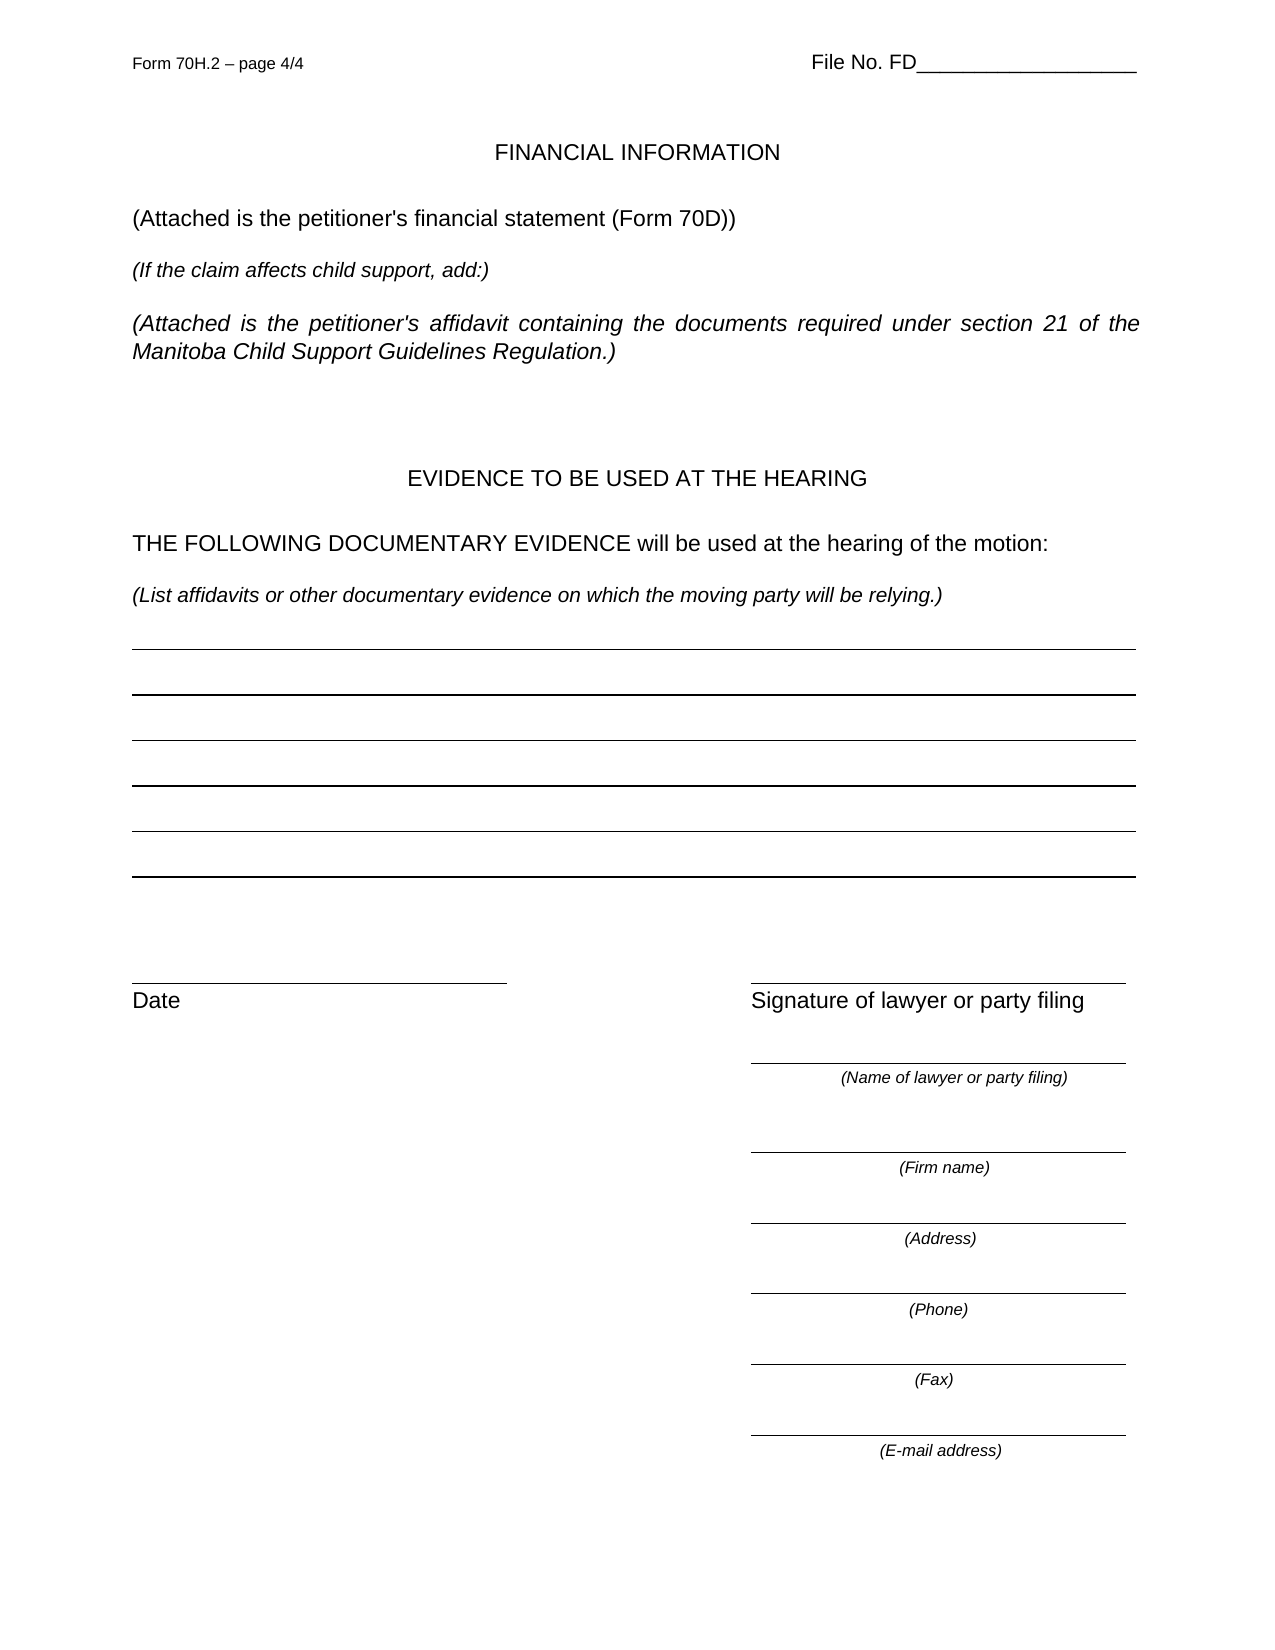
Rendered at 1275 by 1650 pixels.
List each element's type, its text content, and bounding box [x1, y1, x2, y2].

text (If the claim affects child support, add:) [132, 257, 1143, 281]
text (Attached is the petitioner's affidavit containing the documents required under section 21 of the Manitoba Child Support Guidelines Regulation.) [132, 310, 1143, 364]
text (Fax) [132, 1370, 1143, 1389]
text Date Signature of lawyer or party filing [132, 987, 1143, 1013]
text (Phone) [132, 1299, 1143, 1318]
text (Firm name) [132, 1158, 1143, 1177]
text EVIDENCE TO BE USED AT THE HEARING [132, 464, 1143, 491]
text (Address) [132, 1228, 1143, 1248]
text THE FOLLOWING DOCUMENTARY EVIDENCE will be used at the hearing of the motion: [132, 530, 1143, 557]
text (List affidavits or other documentary evidence on which the moving party will be relying.) [132, 583, 1143, 607]
text (E-mail address) [132, 1441, 1143, 1460]
text FINANCIAL INFORMATION [132, 139, 1143, 165]
text (Name of lawyer or party filing) [132, 1068, 1143, 1087]
text (Attached is the petitioner's financial statement (Form 70D)) [132, 205, 1143, 231]
